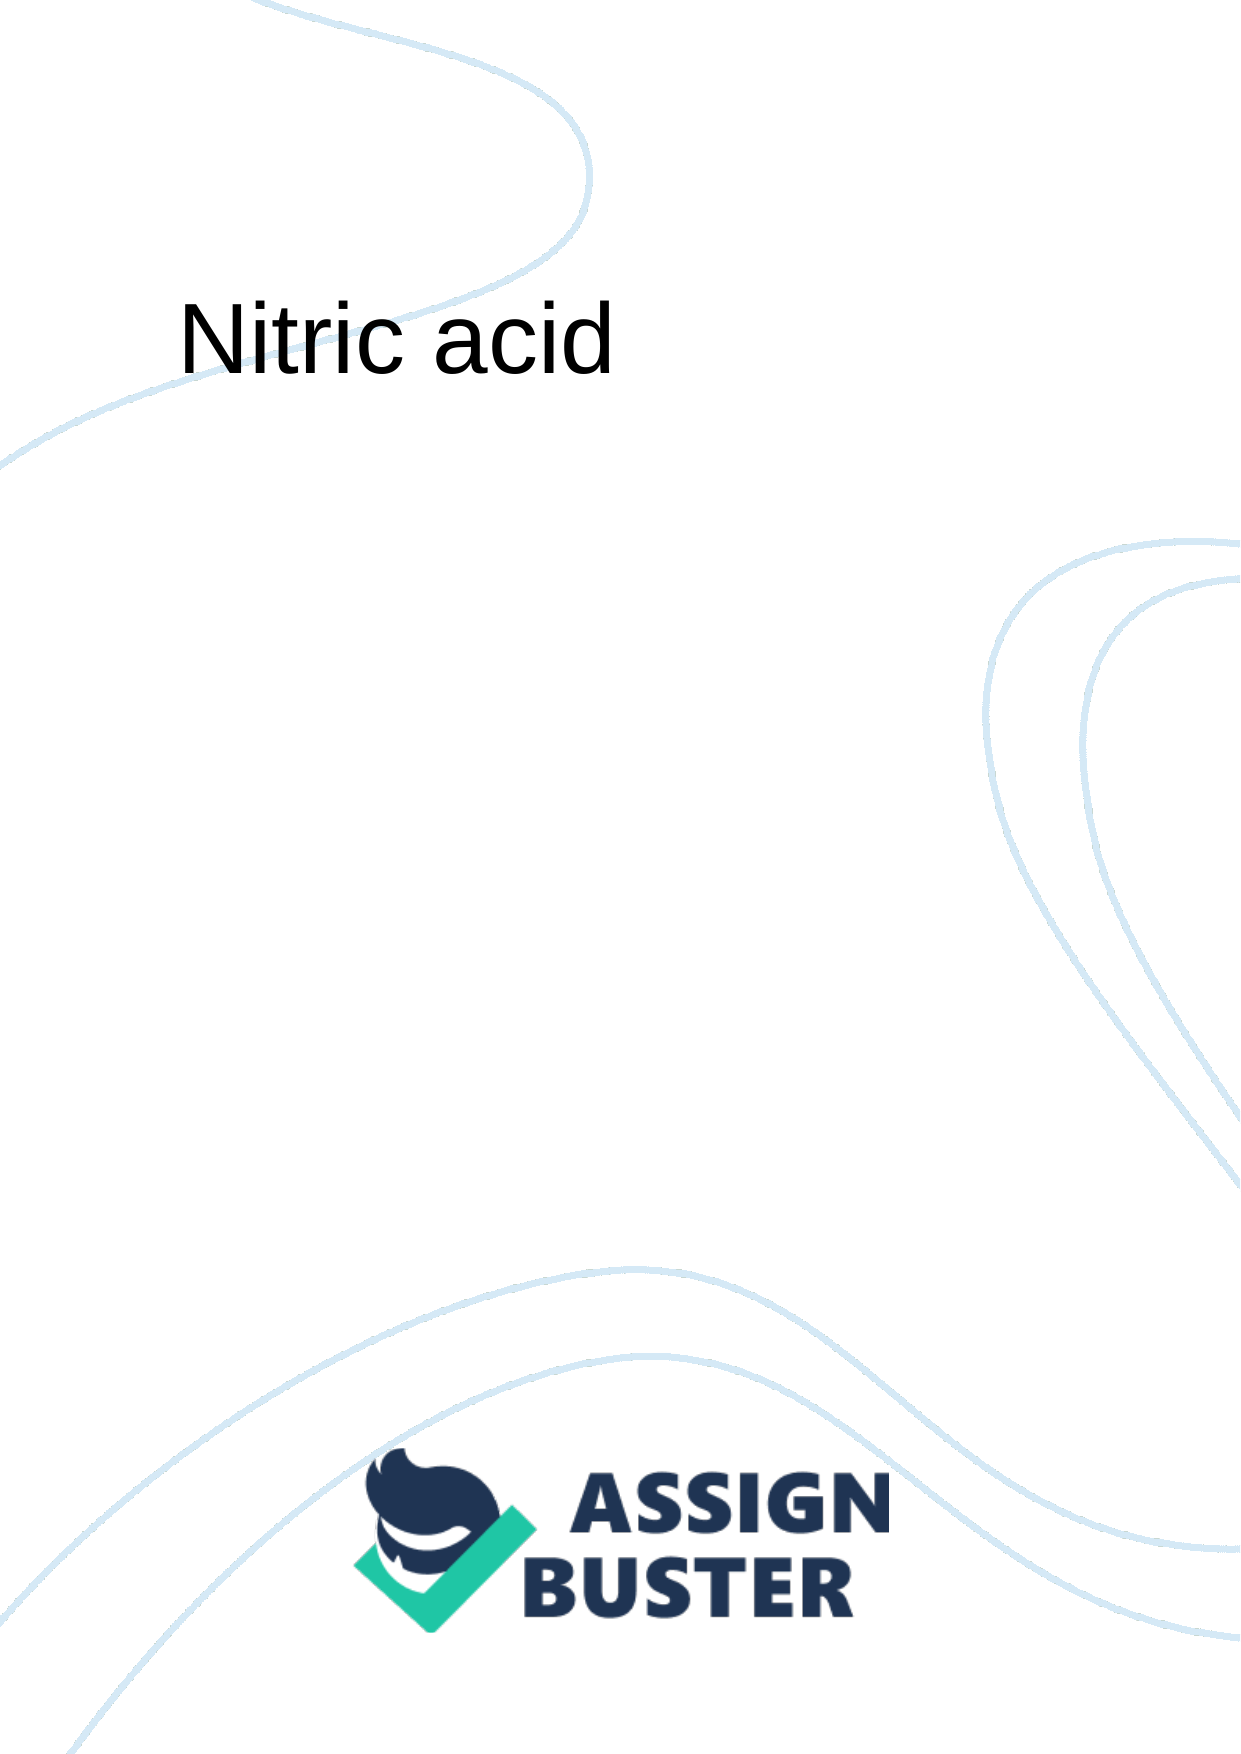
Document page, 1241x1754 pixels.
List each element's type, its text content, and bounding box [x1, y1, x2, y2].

picture [0, 0, 1241, 1754]
subtitle Nitric acid [177, 279, 1152, 394]
